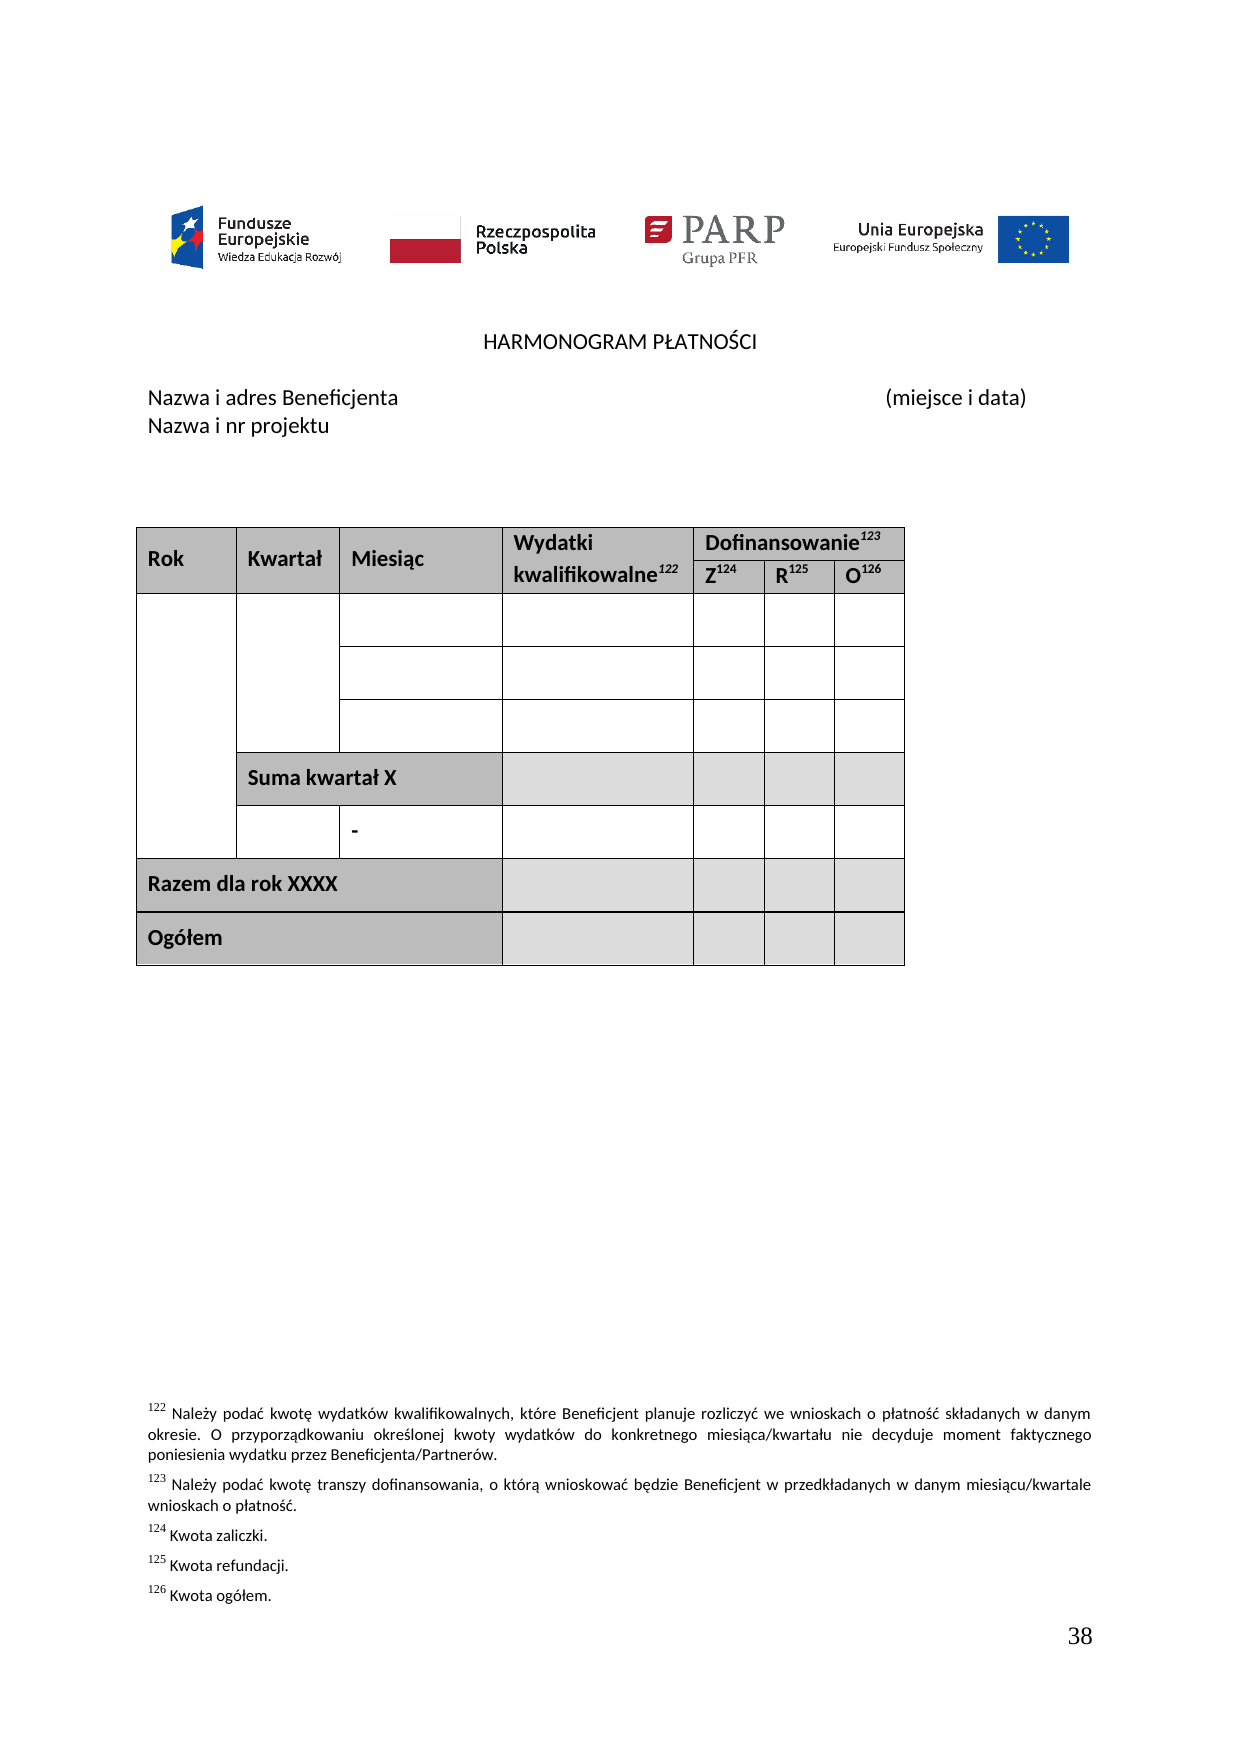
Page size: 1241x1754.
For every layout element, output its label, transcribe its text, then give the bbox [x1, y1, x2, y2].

table_cell [503, 806, 693, 858]
table_cell [765, 913, 834, 964]
table_cell [835, 806, 904, 858]
table_cell [694, 700, 764, 752]
table_cell O [835, 561, 904, 593]
text HARMONOGRAM PŁATNOŚCI [148, 327, 1092, 356]
table_cell [765, 700, 834, 752]
table_cell [765, 594, 834, 646]
table_cell [765, 647, 834, 699]
table_cell Razem dla rok XXXX [137, 859, 502, 911]
text Nazwa i nr projektu [148, 412, 1092, 439]
table_cell [765, 806, 834, 858]
table_cell [503, 594, 693, 646]
table_cell [765, 859, 834, 911]
text Nazwa i adres Beneficjenta (miejsce i data) [148, 383, 1092, 412]
table_cell [340, 594, 502, 646]
table_cell [835, 594, 904, 646]
table_cell [503, 700, 693, 752]
table_cell [694, 753, 764, 805]
table_cell [503, 647, 693, 699]
table_header Wydatki kwalifikowalne [503, 528, 693, 593]
table_cell Z [694, 561, 764, 593]
table_header Kwartał [237, 528, 339, 593]
table_header Dofinansowanie [694, 528, 904, 560]
table_cell [835, 700, 904, 752]
table_cell [694, 647, 764, 699]
table_cell [237, 594, 339, 752]
table_cell [694, 594, 764, 646]
table_cell [835, 913, 904, 964]
table_cell [835, 753, 904, 805]
table_cell [765, 753, 834, 805]
table_cell [503, 859, 693, 911]
table_cell [340, 647, 502, 699]
table_cell Suma kwartał X [237, 753, 502, 805]
table_header Miesiąc [340, 528, 502, 593]
table_cell [835, 859, 904, 911]
table_cell R [765, 561, 834, 593]
table_cell [694, 806, 764, 858]
table_cell [835, 647, 904, 699]
table_cell [694, 859, 764, 911]
table_header Rok [137, 528, 236, 593]
table_cell [503, 753, 693, 805]
table_cell - [340, 806, 502, 858]
table_cell [694, 913, 764, 964]
table_cell [503, 913, 693, 964]
picture [147, 186, 1093, 289]
table_cell [340, 700, 502, 752]
table_cell Ogółem [137, 913, 502, 964]
table_cell [137, 594, 236, 858]
table_cell [237, 806, 339, 858]
